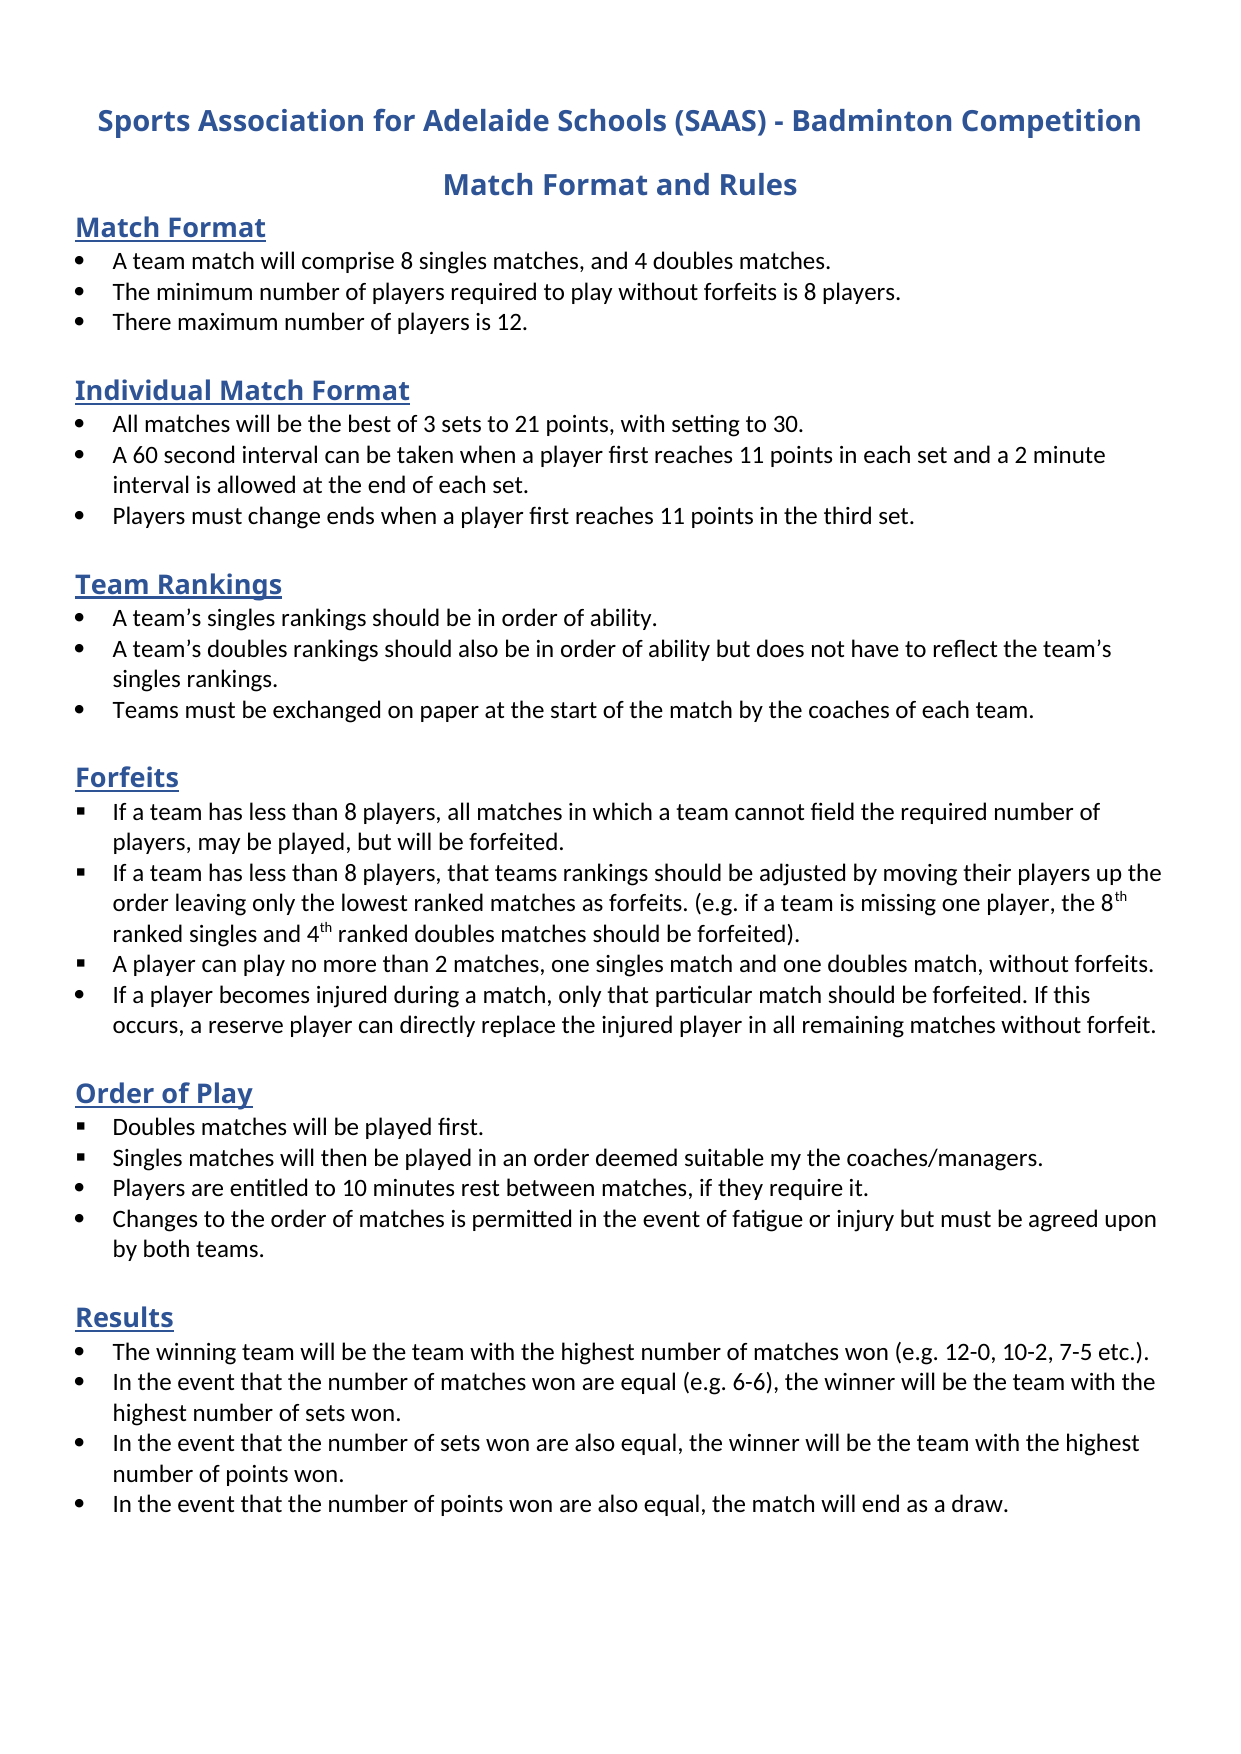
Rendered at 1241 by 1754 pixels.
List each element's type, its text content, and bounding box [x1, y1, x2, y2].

list A team match will comprise 8 singles matches, and 4 doubles matches. [75, 245, 1165, 276]
list The winning team will be the team with the highest number of matches won (e.g. 12-0, 10-2, 7-5 etc.). [75, 1336, 1165, 1366]
list A player can play no more than 2 matches, one singles match and one doubles match, without forfeits. [75, 948, 1165, 979]
list Players are entitled to 10 minutes rest between matches, if they require it. [75, 1173, 1165, 1203]
list There maximum number of players is 12. [75, 306, 1165, 337]
list Singles matches will then be played in an order deemed suitable my the coaches/managers. [75, 1142, 1165, 1173]
list If a team has less than 8 players, that teams rankings should be adjusted by moving their players up the order leaving only the lowest ranked matches as forfeits. (e.g. if a team is missing one player, the 8th ranked singles and 4th ranked doubles matches should be forfeited). [75, 857, 1165, 948]
subtitle Individual Match Format [75, 372, 1165, 408]
list Changes to the order of matches is permitted in the event of fatigue or injury but must be agreed upon by both teams. [75, 1203, 1165, 1264]
subtitle Order of Play [75, 1075, 1165, 1112]
list If a team has less than 8 players, all matches in which a team cannot field the required number of players, may be played, but will be forfeited. [75, 796, 1165, 857]
list Players must change ends when a player first reaches 11 points in the third set. [75, 500, 1165, 531]
subtitle Team Rankings [75, 565, 1165, 602]
subtitle Forfeits [75, 759, 1165, 796]
list A team’s singles rankings should be in order of ability. [75, 602, 1165, 633]
subtitle Results [75, 1299, 1165, 1336]
list In the event that the number of sets won are also equal, the winner will be the team with the highest number of points won. [75, 1427, 1165, 1488]
list The minimum number of players required to play without forfeits is 8 players. [75, 276, 1165, 306]
subtitle Match Format [75, 208, 1165, 245]
subtitle Match Format and Rules [75, 165, 1165, 204]
subtitle Sports Association for Adelaide Schools (SAAS) - Badminton Competition [75, 100, 1165, 140]
list If a player becomes injured during a match, only that particular match should be forfeited. If this occurs, a reserve player can directly replace the injured player in all remaining matches without forfeit. [75, 979, 1165, 1040]
list A team’s doubles rankings should also be in order of ability but does not have to reflect the team’s singles rankings. [75, 633, 1165, 694]
list A 60 second interval can be taken when a player first reaches 11 points in each set and a 2 minute interval is allowed at the end of each set. [75, 439, 1165, 500]
list In the event that the number of points won are also equal, the match will end as a draw. [75, 1488, 1165, 1519]
list Teams must be exchanged on paper at the start of the match by the coaches of each team. [75, 694, 1165, 724]
list Doubles matches will be played first. [75, 1112, 1165, 1142]
list In the event that the number of matches won are equal (e.g. 6-6), the winner will be the team with the highest number of sets won. [75, 1366, 1165, 1427]
list All matches will be the best of 3 sets to 21 points, with setting to 30. [75, 408, 1165, 439]
